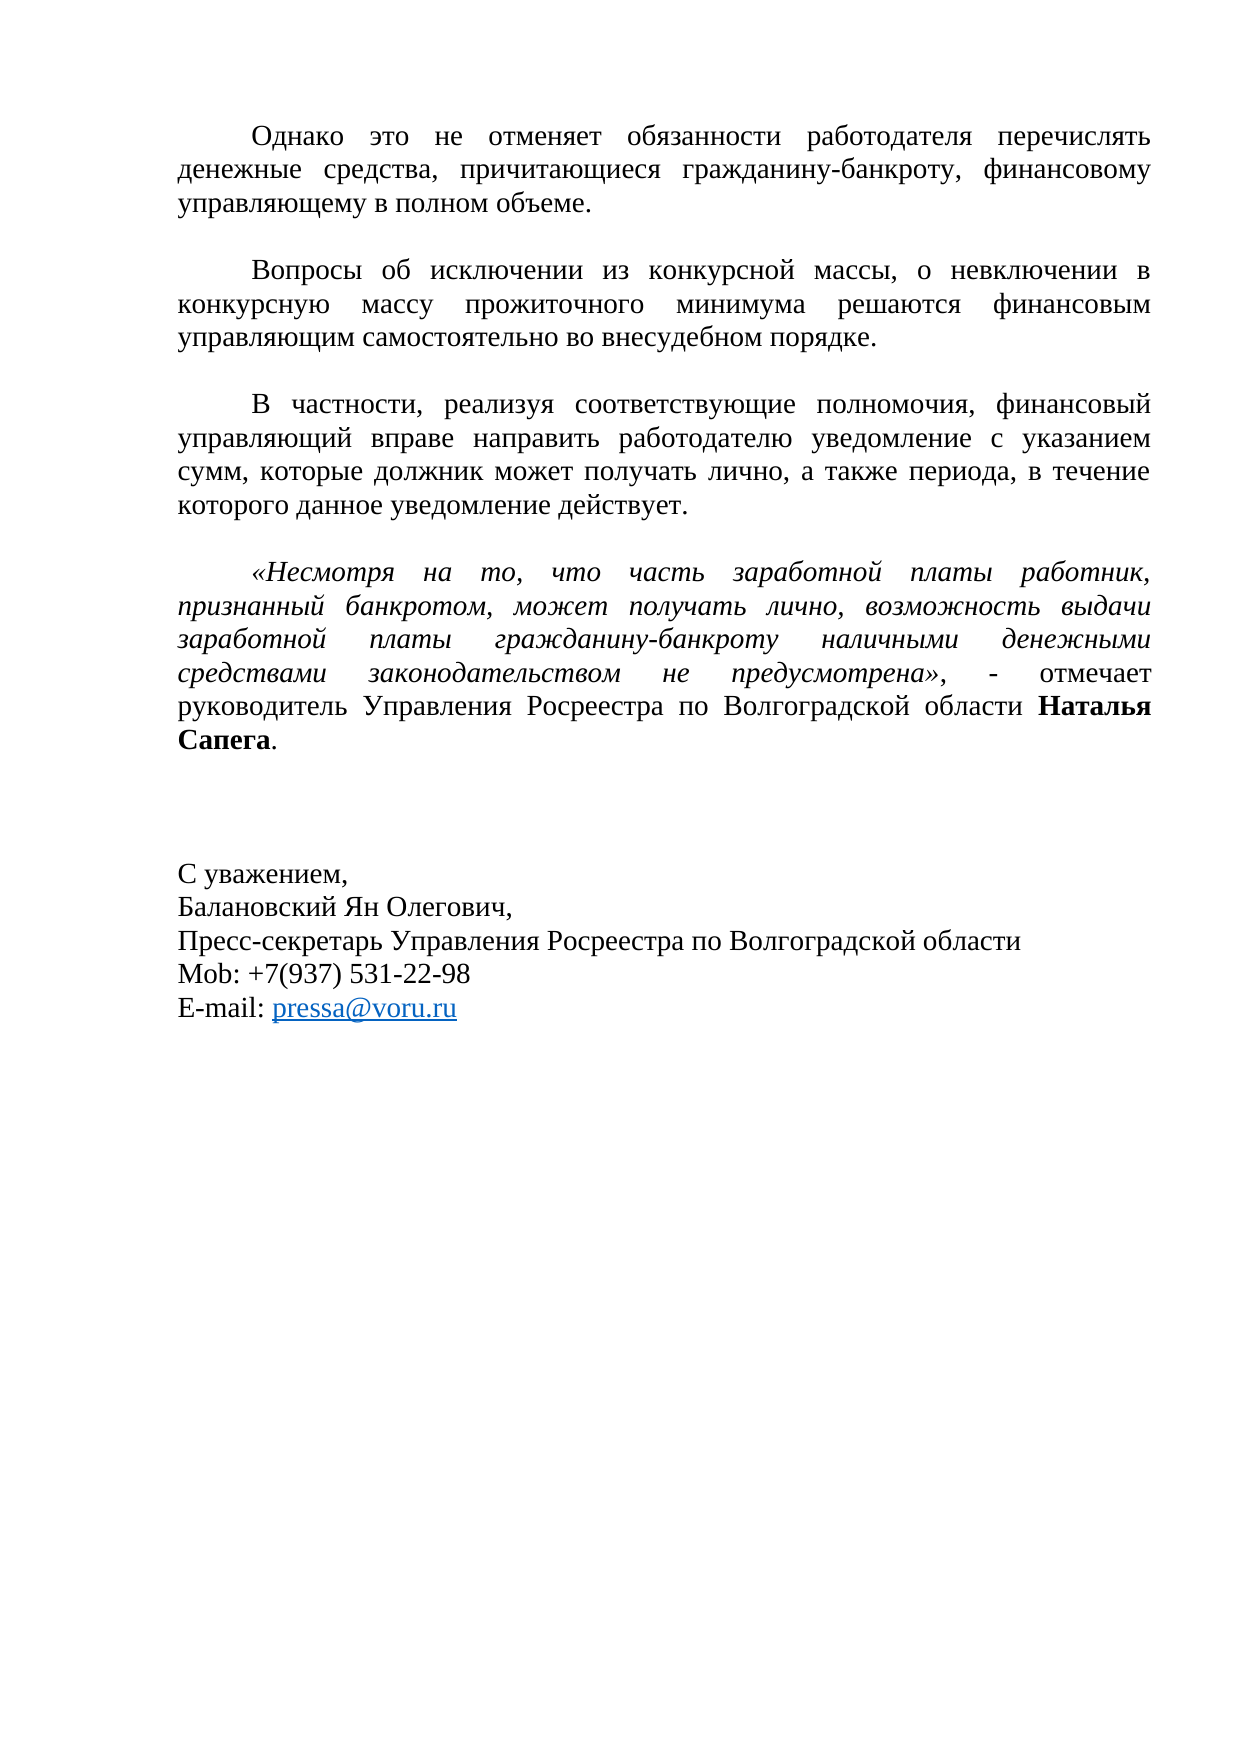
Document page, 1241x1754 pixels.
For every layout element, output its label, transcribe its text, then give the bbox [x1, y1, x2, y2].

text В частности, реализуя соответствующие полномочия, финансовый управляющий вправе направить работодателю уведомление с указанием сумм, которые должник может получать лично, а также периода, в течение которого данное уведомление действует. [177, 386, 1152, 521]
text Балановский Ян Олегович, [177, 889, 1152, 923]
text «Несмотря на то, что часть заработной платы работник, признанный банкротом, может получать лично, возможность выдачи заработной платы гражданину-банкроту наличными денежными средствами законодательством не предусмотрена», - отмечает руководитель Управления Росреестра по Волгоградской области Наталья Сапега. [177, 554, 1152, 755]
text С уважением, [177, 856, 1152, 889]
text Вопросы об исключении из конкурсной массы, о невключении в конкурсную массу прожиточного минимума решаются финансовым управляющим самостоятельно во внесудебном порядке. [177, 252, 1152, 353]
text Пресс-секретарь Управления Росреестра по Волгоградской области [177, 923, 1152, 957]
text Mob: +7(937) 531-22-98 [177, 957, 1152, 990]
text E-mail: pressa@voru.ru [177, 990, 1152, 1024]
text Однако это не отменяет обязанности работодателя перечислять денежные средства, причитающиеся гражданину-банкроту, финансовому управляющему в полном объеме. [177, 118, 1152, 219]
